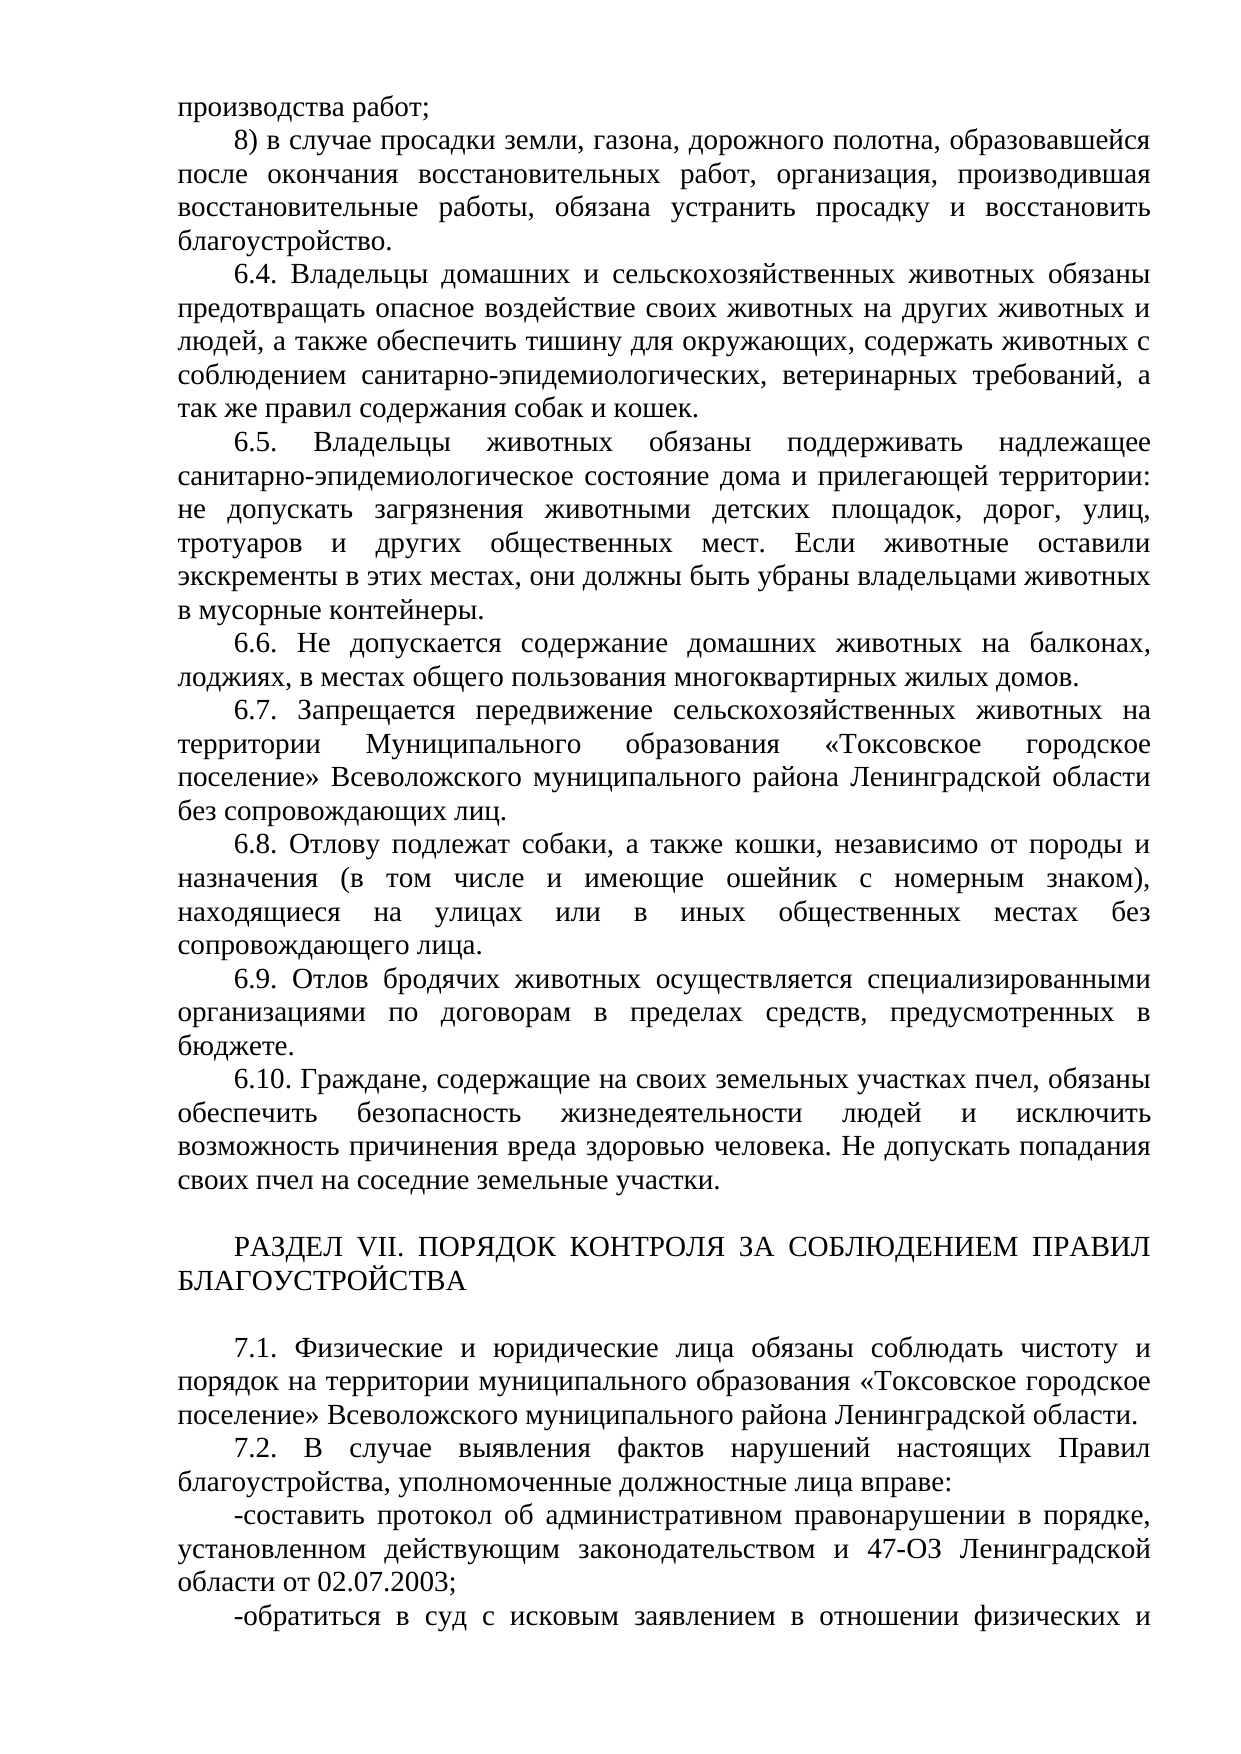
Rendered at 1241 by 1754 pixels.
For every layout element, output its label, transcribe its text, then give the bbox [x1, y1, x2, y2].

text 6.9. Отлов бродячих животных осуществляется специализированными организациями по договорам в пределах средств, предусмотренных в бюджете. [177, 961, 1152, 1061]
text 6.8. Отлову подлежат собаки, а также кошки, независимо от породы и назначения (в том числе и имеющие ошейник с номерным знаком), находящиеся на улицах или в иных общественных местах без сопровождающего лица. [177, 827, 1152, 961]
text -составить протокол об административном правонарушении в порядке, установленном действующим законодательством и 47-ОЗ Ленинградской области от 02.07.2003; [177, 1497, 1152, 1598]
text РАЗДЕЛ VII. ПОРЯДОК КОНТРОЛЯ ЗА СОБЛЮДЕНИЕМ ПРАВИЛ БЛАГОУСТРОЙСТВА [177, 1229, 1152, 1296]
text 6.5. Владельцы животных обязаны поддерживать надлежащее санитарно-эпидемиологическое состояние дома и прилегающей территории: не допускать загрязнения животными детских площадок, дорог, улиц, тротуаров и других общественных мест. Если животные оставили экскременты в этих местах, они должны быть убраны владельцами животных в мусорные контейнеры. [177, 424, 1152, 625]
text 8) в случае просадки земли, газона, дорожного полотна, образовавшейся после окончания восстановительных работ, организация, производившая восстановительные работы, обязана устранить просадку и восстановить благоустройство. [177, 122, 1152, 256]
text 6.6. Не допускается содержание домашних животных на балконах, лоджиях, в местах общего пользования многоквартирных жилых домов. [177, 625, 1152, 692]
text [177, 1598, 1152, 1632]
text 6.10. Граждане, содержащие на своих земельных участках пчел, обязаны обеспечить безопасность жизнедеятельности людей и исключить возможность причинения вреда здоровью человека. Не допускать попадания своих пчел на соседние земельные участки. [177, 1061, 1152, 1196]
text 6.7. Запрещается передвижение сельскохозяйственных животных на территории Муниципального образования «Токсовское городское поселение» Всеволожского муниципального района Ленинградской области без сопровождающих лиц. [177, 692, 1152, 827]
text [177, 89, 1152, 122]
text 6.4. Владельцы домашних и сельскохозяйственных животных обязаны предотвращать опасное воздействие своих животных на других животных и людей, а также обеспечить тишину для окружающих, содержать животных с соблюдением санитарно-эпидемиологических, ветеринарных требований, а так же правил содержания собак и кошек. [177, 256, 1152, 424]
text 7.1. Физические и юридические лица обязаны соблюдать чистоту и порядок на территории муниципального образования «Токсовское городское поселение» Всеволожского муниципального района Ленинградской области. [177, 1330, 1152, 1430]
text 7.2. В случае выявления фактов нарушений настоящих Правил благоустройства, уполномоченные должностные лица вправе: [177, 1430, 1152, 1497]
